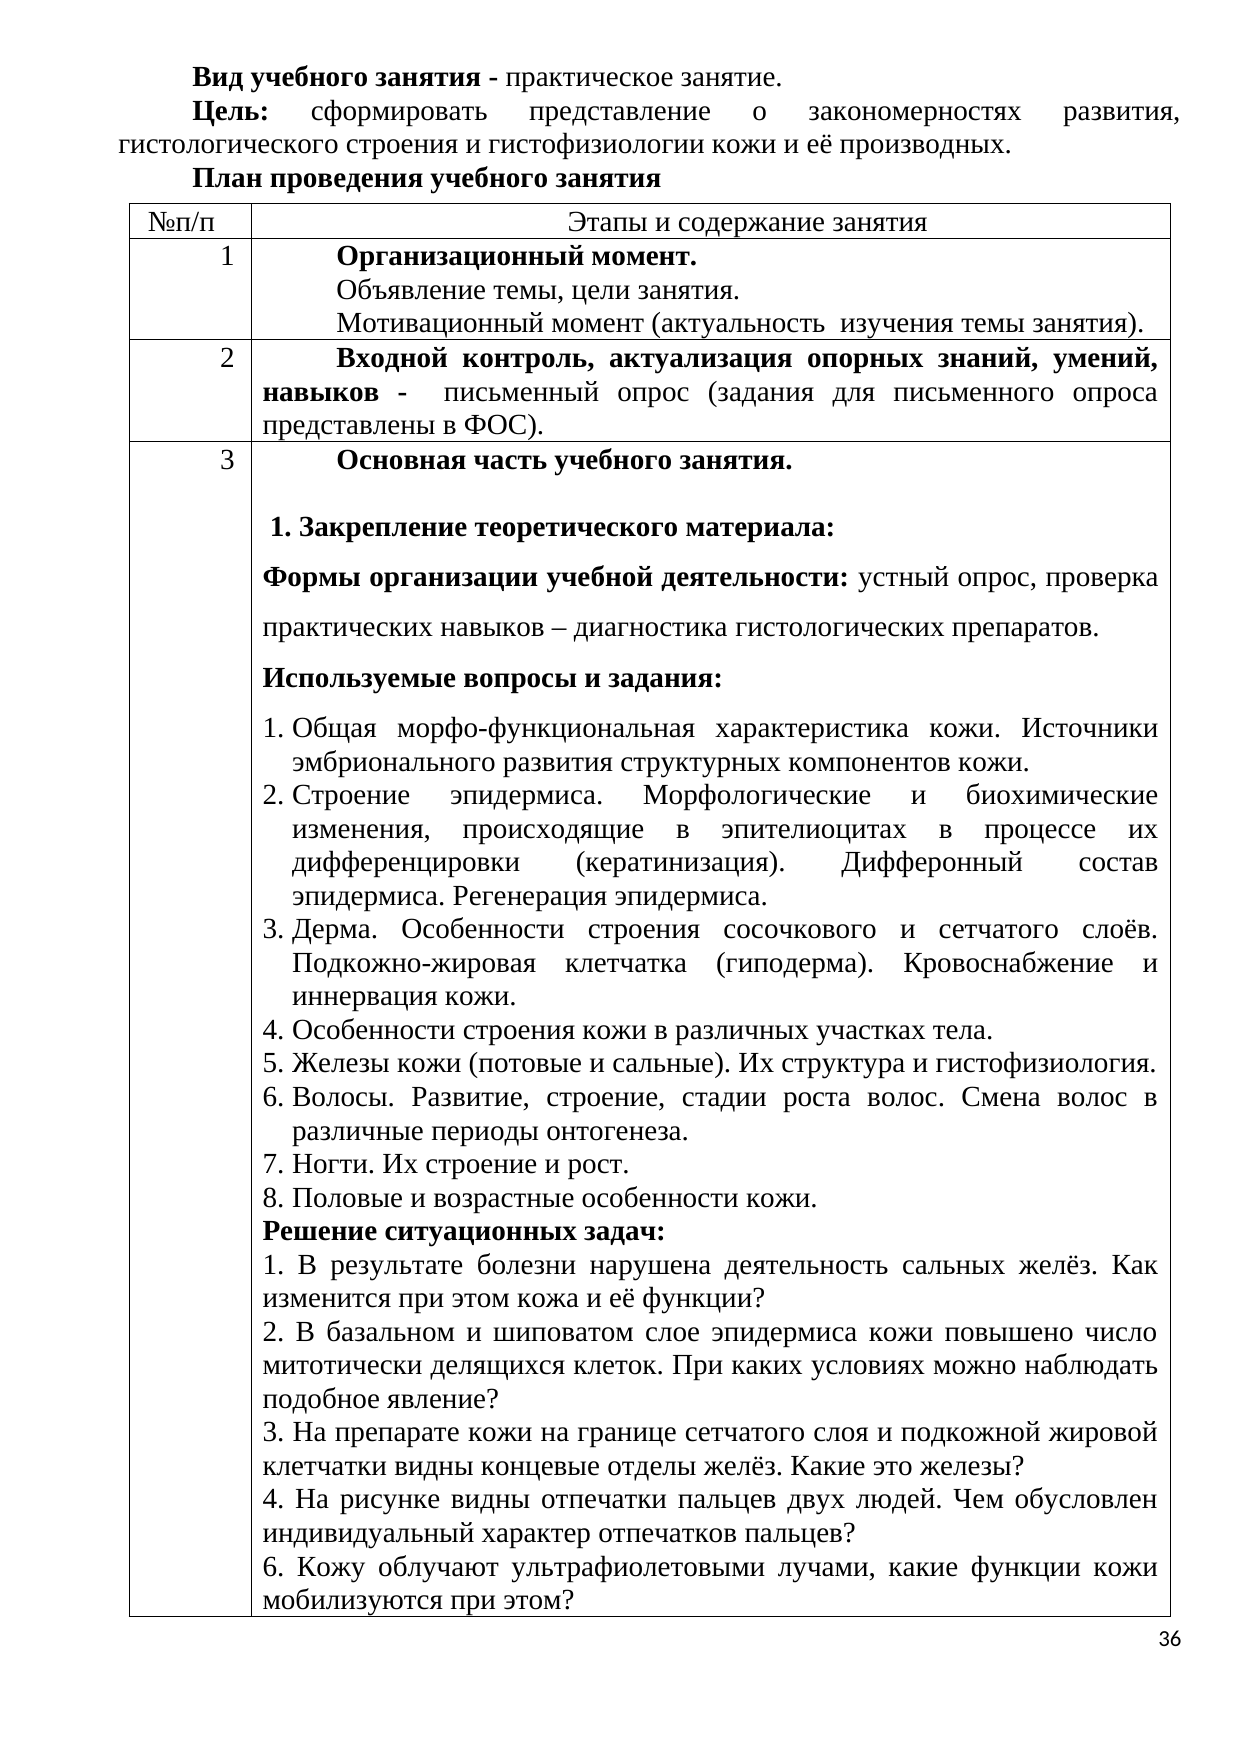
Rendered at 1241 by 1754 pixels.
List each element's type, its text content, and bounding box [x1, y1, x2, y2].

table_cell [252, 442, 1170, 1616]
table_cell 2 [130, 340, 251, 441]
text Цель: сформировать представление о закономерностях развития, гистологического строения и гистофизиологии кожи и её производных. [118, 93, 1181, 160]
text Вид учебного занятия - практическое занятие. [118, 59, 1181, 93]
table_cell Организационный момент. Объявление темы, цели занятия. Мотивационный момент (актуальность изучения темы занятия). [252, 239, 1170, 339]
text План проведения учебного занятия [118, 160, 1181, 193]
table_cell 3 [130, 442, 251, 1616]
table_header Этапы и содержание занятия [252, 204, 1170, 237]
table_cell Входной контроль, актуализация опорных знаний, умений, навыков - письменный опрос (задания для письменного опроса представлены в ФОС). [252, 340, 1170, 441]
table_cell 1 [130, 239, 251, 339]
table_header №п/п [130, 204, 251, 237]
